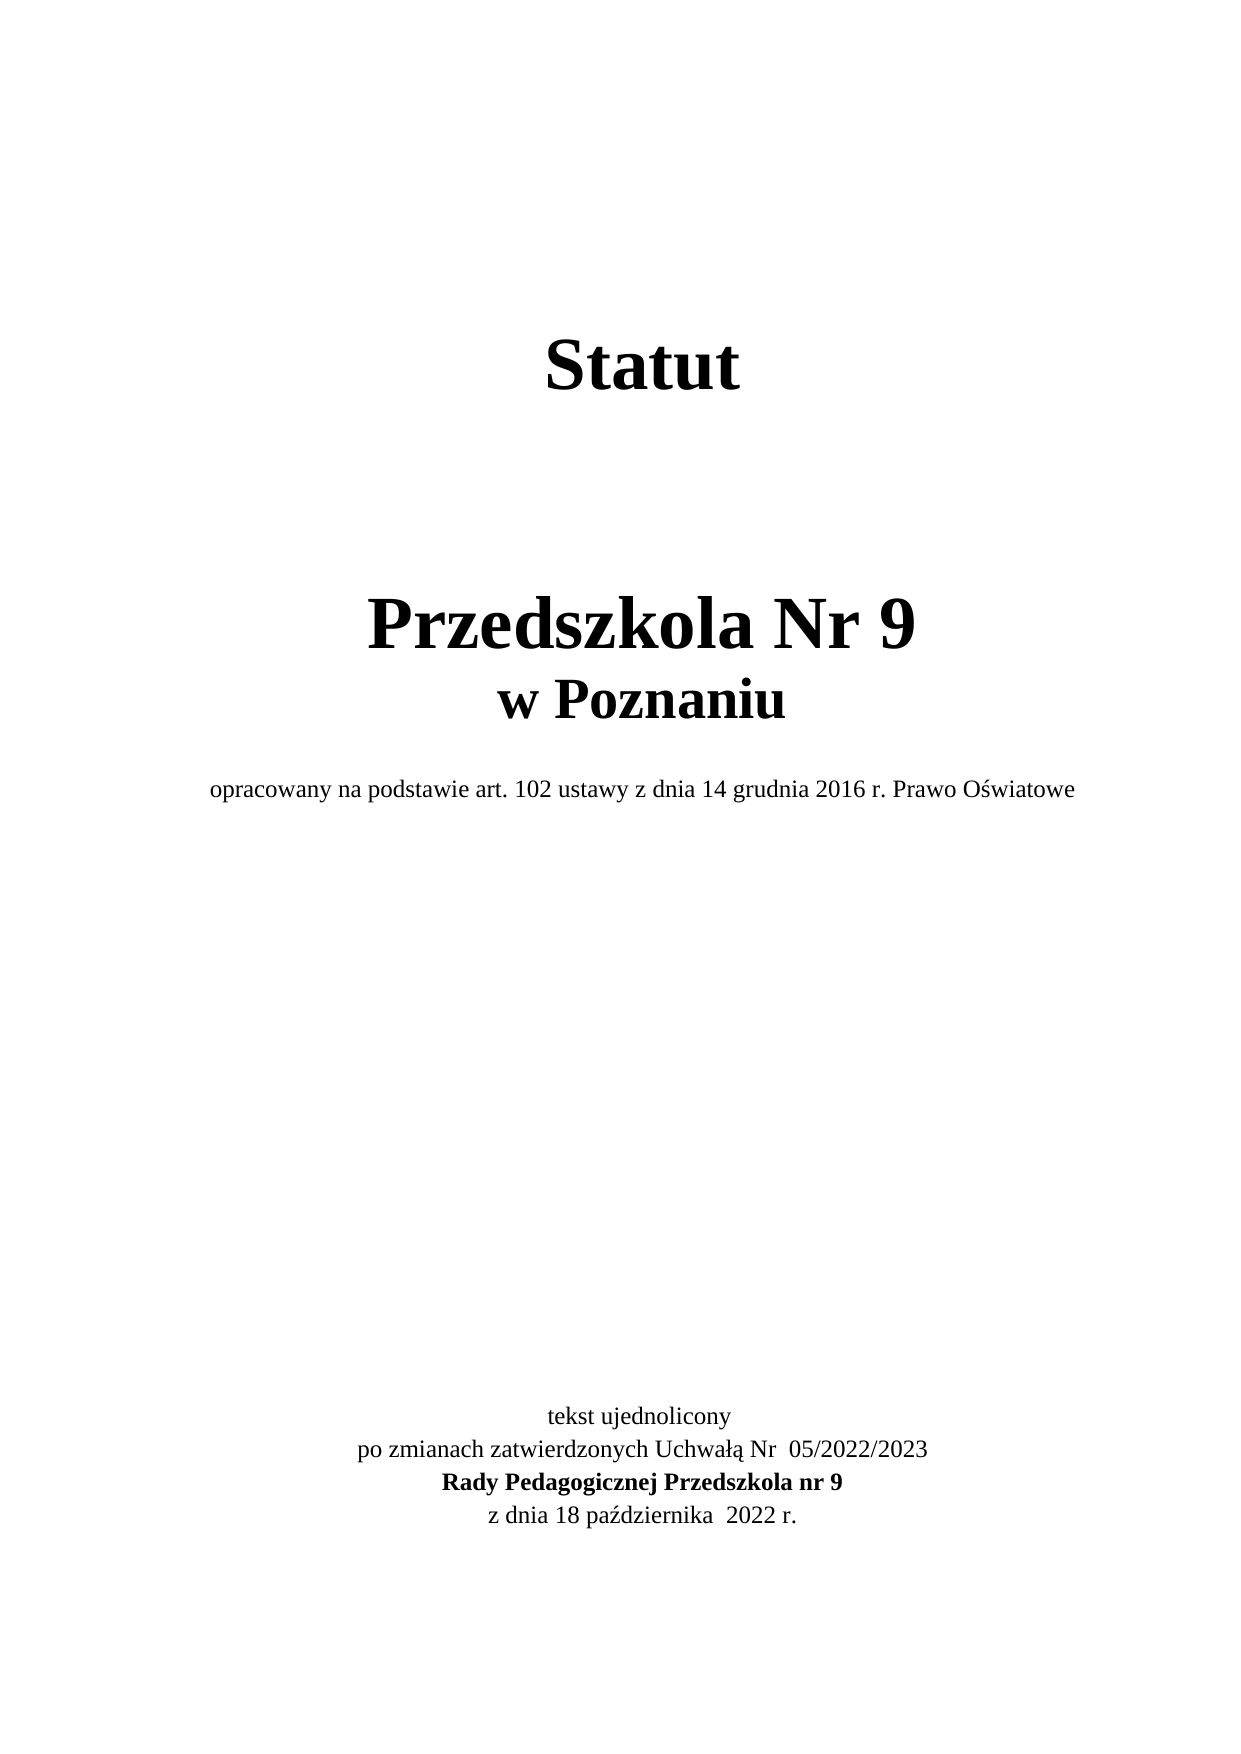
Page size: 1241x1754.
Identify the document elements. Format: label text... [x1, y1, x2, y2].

text Przedszkola Nr 9 [148, 578, 1137, 664]
subtitle tekst ujednolicony po zmianach zatwierdzonych Uchwałą Nr 05/2022/2023 [148, 1401, 1137, 1463]
text Statut [148, 319, 1137, 406]
text z dnia 18 października 2022 r. [148, 1500, 1137, 1529]
text w Poznaniu [148, 664, 1137, 731]
text opracowany na podstawie art. 102 ustawy z dnia 14 grudnia 2016 r. Prawo Oświatowe [148, 731, 1137, 850]
subtitle Rady Pedagogicznej Przedszkola nr 9 [148, 1467, 1137, 1496]
